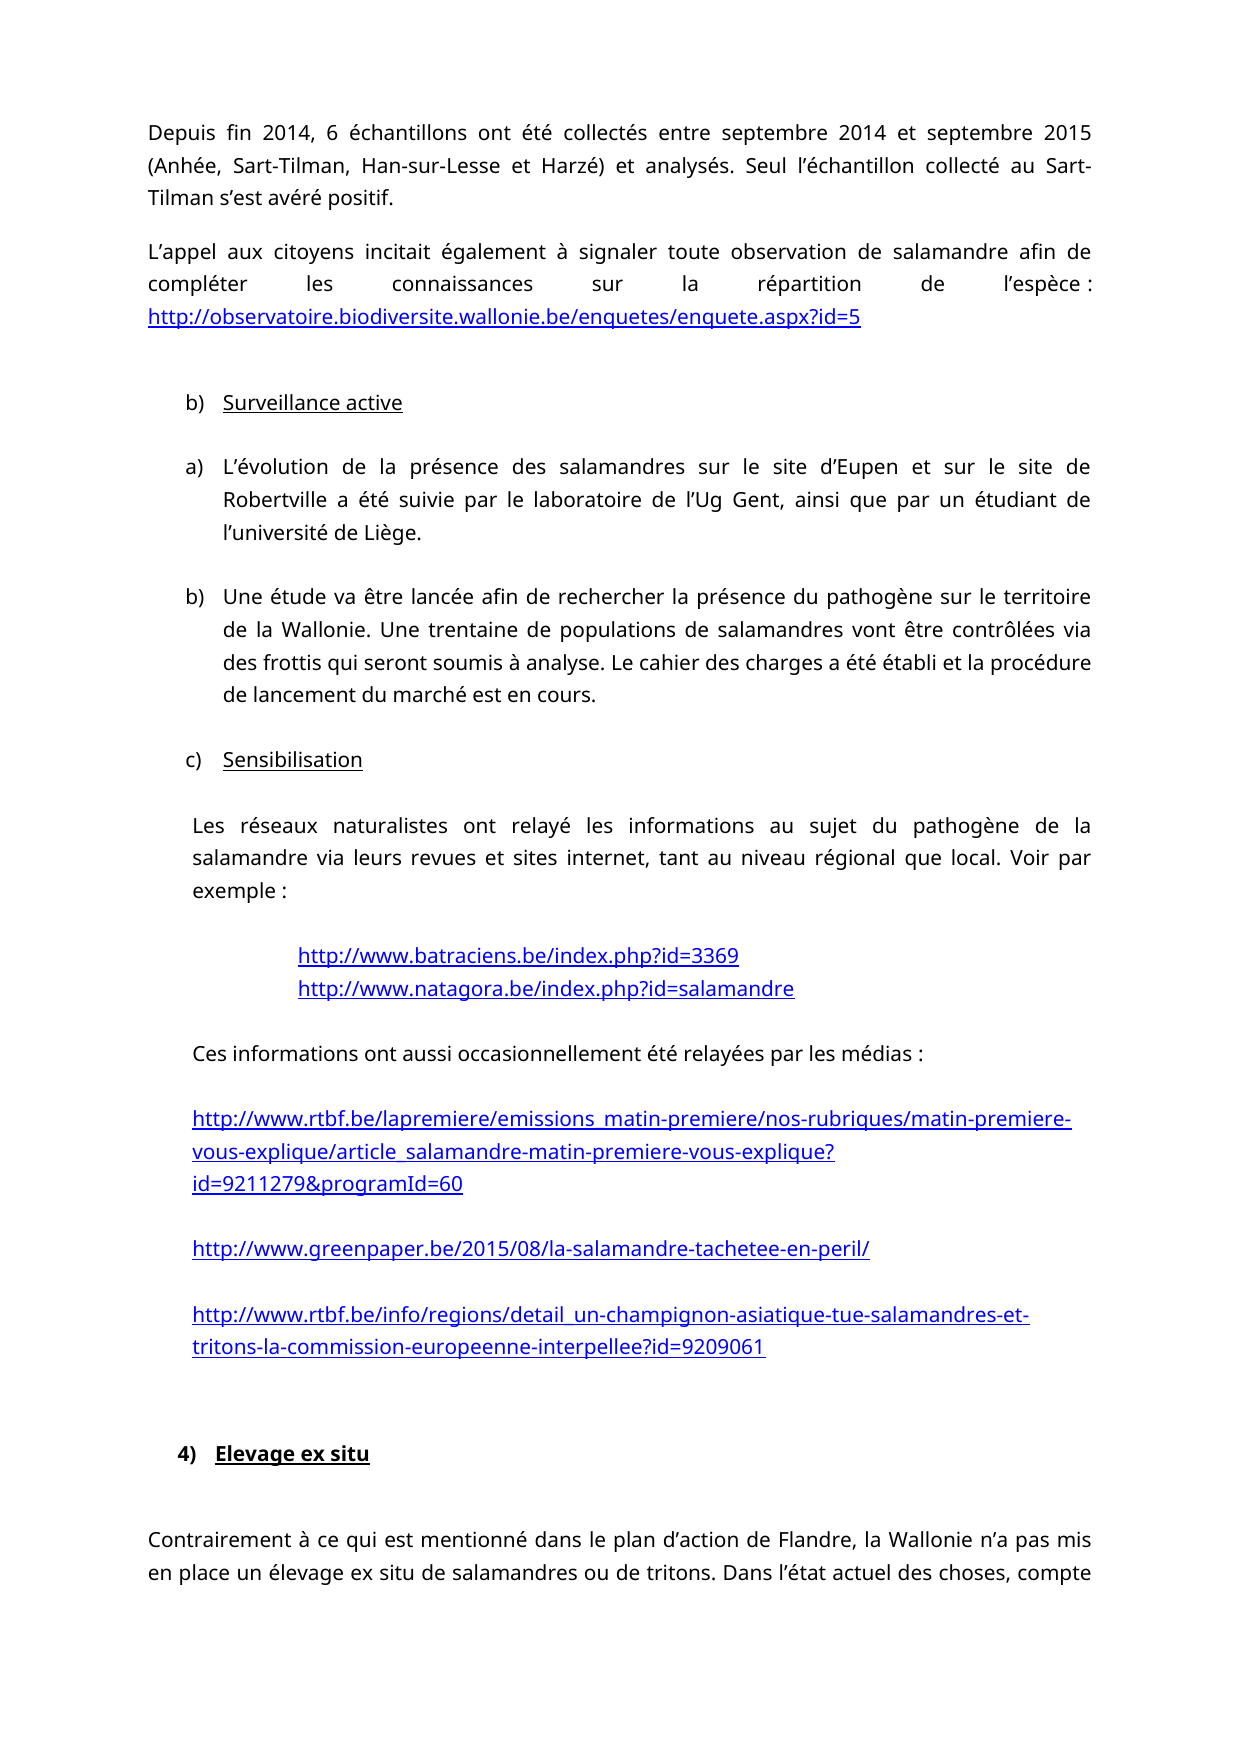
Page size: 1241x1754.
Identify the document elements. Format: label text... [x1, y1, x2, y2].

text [148, 1525, 1093, 1586]
list http://www.batraciens.be/index.php?id=3369 [298, 941, 1093, 969]
list http://www.greenpaper.be/2015/08/la-salamandre-tachetee-en-peril/ [192, 1234, 1093, 1263]
list http://www.natagora.be/index.php?id=salamandre [298, 974, 1093, 1002]
list Une étude va être lancée afin de rechercher la présence du pathogène sur le territoire de la Wallonie. Une trentaine de populations de salamandres vont être contrôlées via des frottis qui seront soumis à analyse. Le cahier des charges a été établi et la procédure de lancement du marché est en cours. [185, 582, 1093, 709]
list Les réseaux naturalistes ont relayé les informations au sujet du pathogène de la salamandre via leurs revues et sites internet, tant au niveau régional que local. Voir par exemple : [192, 811, 1093, 904]
list Sensibilisation [185, 746, 1093, 774]
list Elevage ex situ [177, 1439, 1093, 1468]
list Surveillance active [185, 388, 1093, 416]
text Depuis fin 2014, 6 échantillons ont été collectés entre septembre 2014 et septembre 2015 (Anhée, Sart-Tilman, Han-sur-Lesse et Harzé) et analysés. Seul l’échantillon collecté au Sart-Tilman s’est avéré positif. [148, 118, 1093, 212]
list http://www.rtbf.be/lapremiere/emissions_matin-premiere/nos-rubriques/matin-premiere-vous-explique/article_salamandre-matin-premiere-vous-explique?id=9211279&programId=60 [192, 1104, 1093, 1198]
list Ces informations ont aussi occasionnellement été relayées par les médias : [192, 1039, 1093, 1067]
list http://www.rtbf.be/info/regions/detail_un-champignon-asiatique-tue-salamandres-et-tritons-la-commission-europeenne-interpellee?id=9209061 [192, 1300, 1093, 1361]
text L’appel aux citoyens incitait également à signaler toute observation de salamandre afin de compléter les connaissances sur la répartition de l’espèce : http://observatoire.biodiversite.wallonie.be/enquetes/enquete.aspx?id=5 [148, 237, 1093, 331]
list L’évolution de la présence des salamandres sur le site d’Eupen et sur le site de Robertville a été suivie par le laboratoire de l’Ug Gent, ainsi que par un étudiant de l’université de Liège. [185, 452, 1093, 546]
